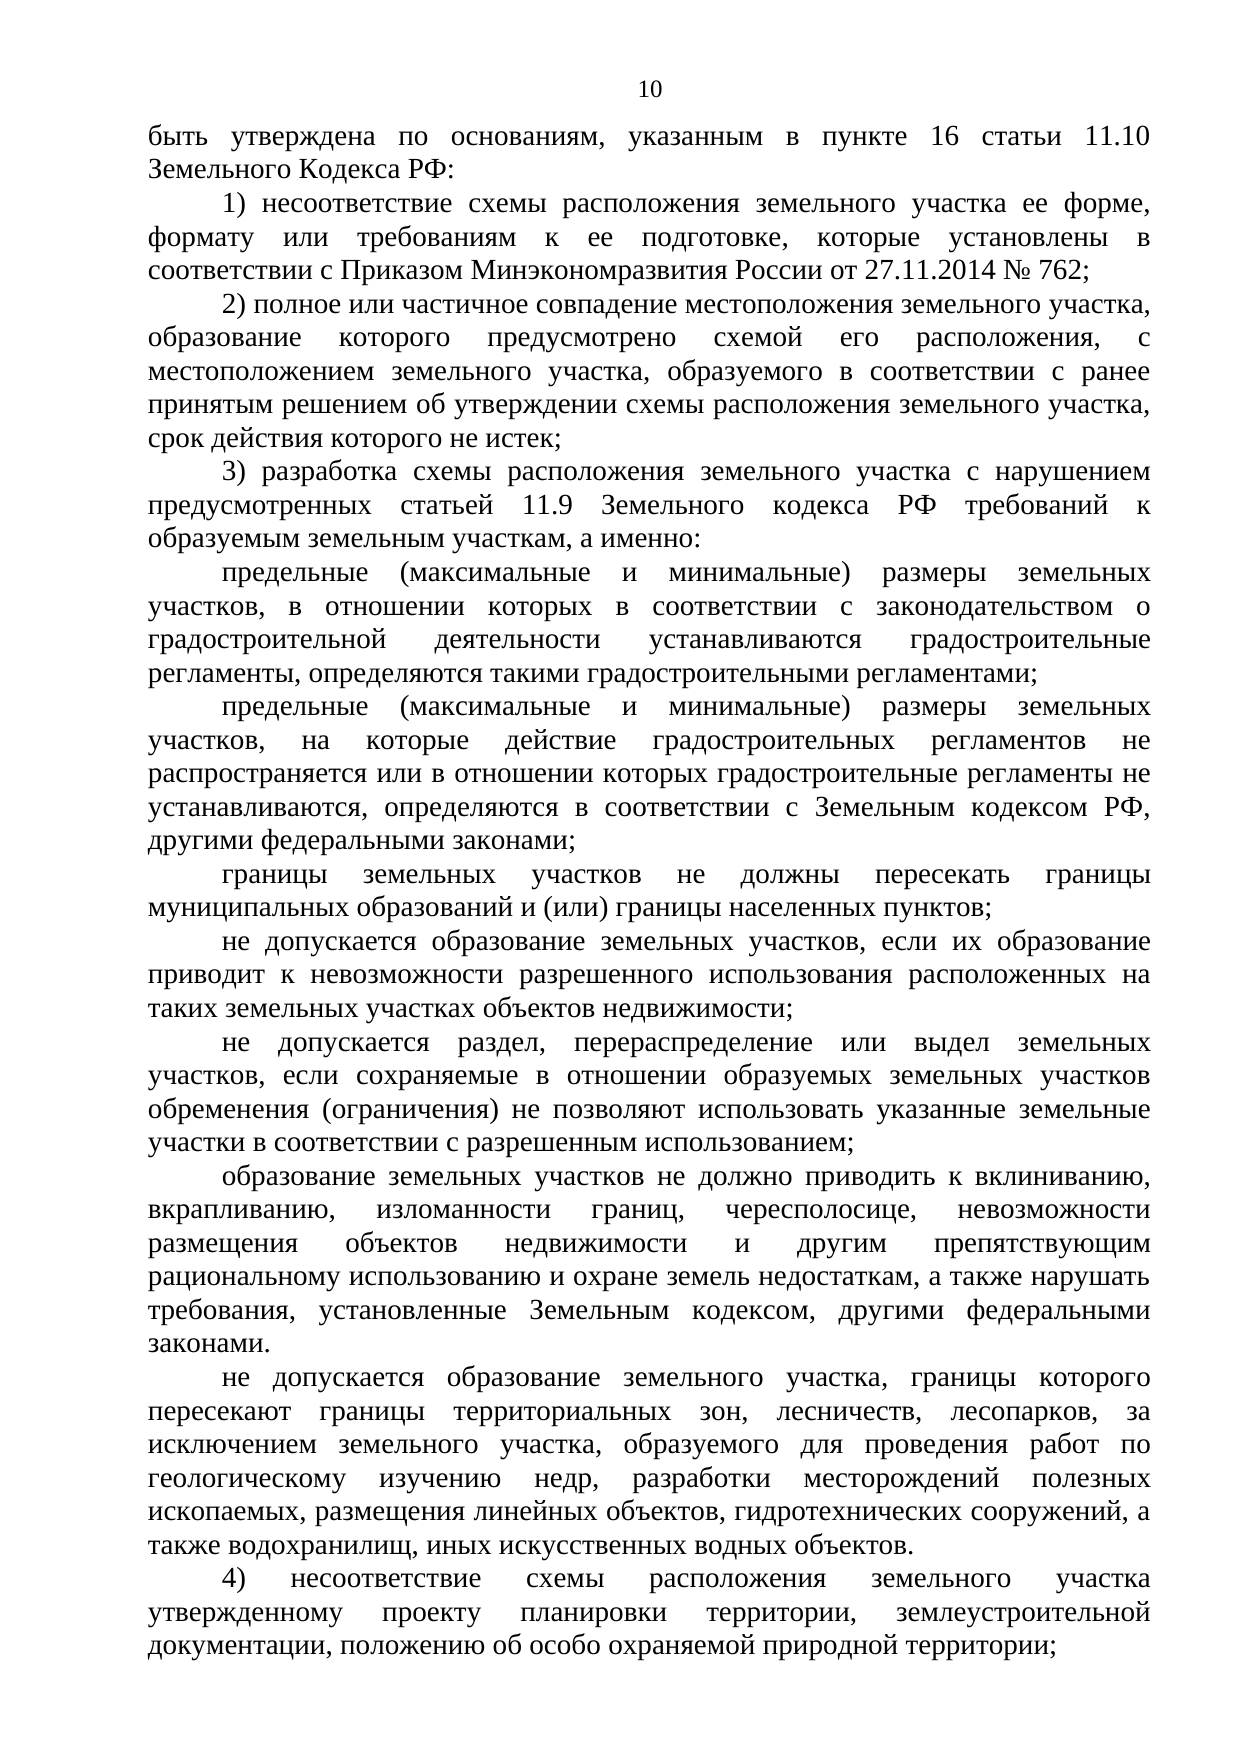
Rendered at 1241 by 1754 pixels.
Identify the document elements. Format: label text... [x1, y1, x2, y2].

text 1) несоответствие схемы расположения земельного участка ее форме, формату или требованиям к ее подготовке, которые установлены в соответствии с Приказом Минэкономразвития России от 27.11.2014 № 762; [148, 185, 1152, 286]
text 2) полное или частичное совпадение местоположения земельного участка, образование которого предусмотрено схемой его расположения, с местоположением земельного участка, образуемого в соответствии с ранее принятым решением об утверждении схемы расположения земельного участка, срок действия которого не истек; [148, 286, 1152, 453]
text предельные (максимальные и минимальные) размеры земельных участков, в отношении которых в соответствии с законодательством о градостроительной деятельности устанавливаются градостроительные регламенты, определяются такими градостроительными регламентами; [148, 554, 1152, 688]
text не допускается раздел, перераспределение или выдел земельных участков, если сохраняемые в отношении образуемых земельных участков обременения (ограничения) не позволяют использовать указанные земельные участки в соответствии с разрешенным использованием; [148, 1024, 1152, 1158]
text 3) разработка схемы расположения земельного участка с нарушением предусмотренных статьей 11.9 Земельного кодекса РФ требований к образуемым земельным участкам, а именно: [148, 453, 1152, 554]
text предельные (максимальные и минимальные) размеры земельных участков, на которые действие градостроительных регламентов не распространяется или в отношении которых градостроительные регламенты не устанавливаются, определяются в соответствии с Земельным кодексом РФ, другими федеральными законами; [148, 688, 1152, 856]
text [148, 118, 1152, 185]
text границы земельных участков не должны пересекать границы муниципальных образований и (или) границы населенных пунктов; [148, 856, 1152, 923]
text не допускается образование земельного участка, границы которого пересекают границы территориальных зон, лесничеств, лесопарков, за исключением земельного участка, образуемого для проведения работ по геологическому изучению недр, разработки месторождений полезных ископаемых, размещения линейных объектов, гидротехнических сооружений, а также водохранилищ, иных искусственных водных объектов. [148, 1359, 1152, 1560]
text не допускается образование земельных участков, если их образование приводит к невозможности разрешенного использования расположенных на таких земельных участках объектов недвижимости; [148, 923, 1152, 1024]
text 4) несоответствие схемы расположения земельного участка утвержденному проекту планировки территории, землеустроительной документации, положению об особо охраняемой природной территории; [148, 1560, 1152, 1661]
text образование земельных участков не должно приводить к вклиниванию, вкрапливанию, изломанности границ, чересполосице, невозможности размещения объектов недвижимости и другим препятствующим рациональному использованию и охране земель недостаткам, а также нарушать требования, установленные Земельным кодексом, другими федеральными законами. [148, 1158, 1152, 1359]
